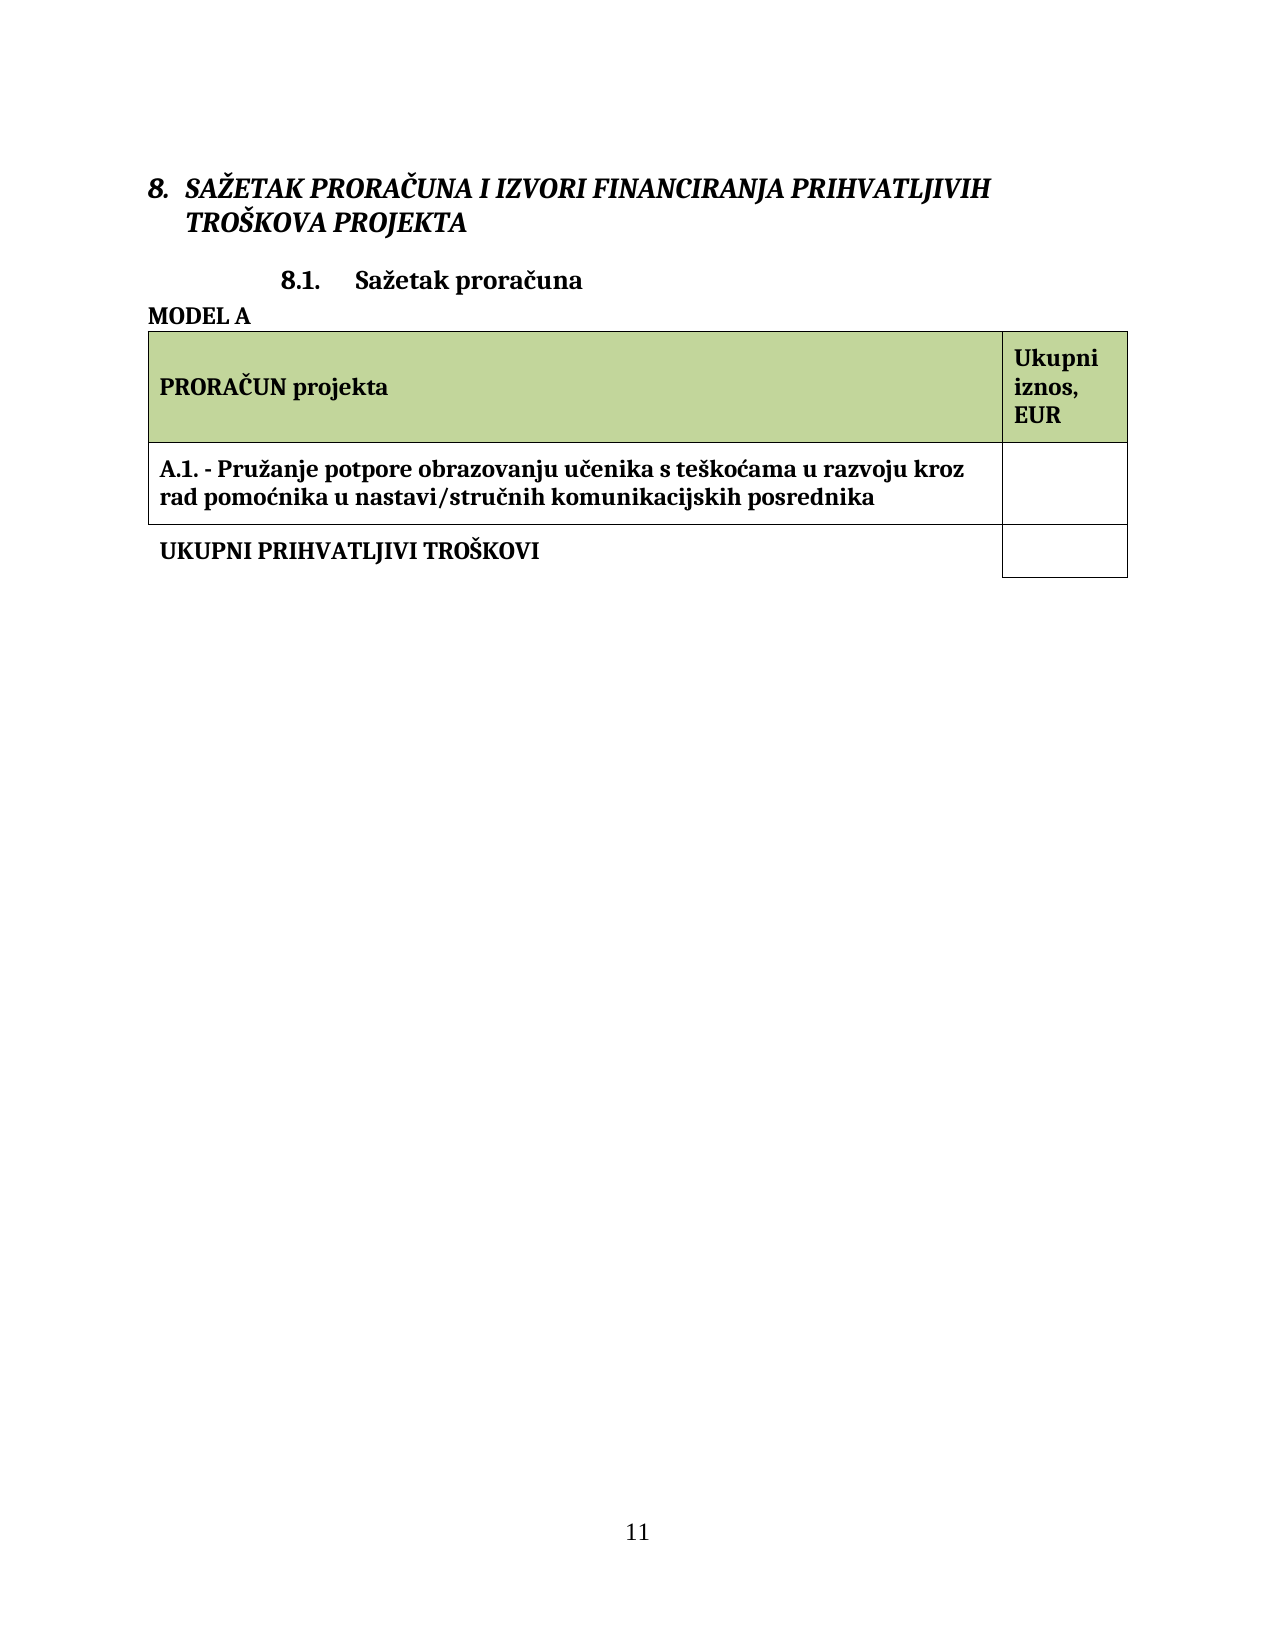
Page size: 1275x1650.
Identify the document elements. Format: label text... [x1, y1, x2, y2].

table_cell [1003, 525, 1127, 577]
text MODEL A [148, 302, 1127, 331]
subtitle SAŽETAK PRORAČUNA I IZVORI FINANCIRANJA PRIHVATLJIVIH TROŠKOVA PROJEKTA [148, 173, 1127, 240]
table_cell [1003, 443, 1127, 524]
table_cell A.1. - Pružanje potpore obrazovanju učenika s teškoćama u razvoju kroz rad pomoćnika u nastavi/stručnih komunikacijskih posrednika [149, 443, 1002, 524]
table_header PRORAČUN projekta [149, 332, 1002, 442]
table_header Ukupni iznos, EUR [1003, 332, 1127, 442]
table_cell UKUPNI PRIHVATLJIVI TROŠKOVI [148, 525, 1002, 577]
subtitle Sažetak proračuna [281, 265, 1127, 296]
